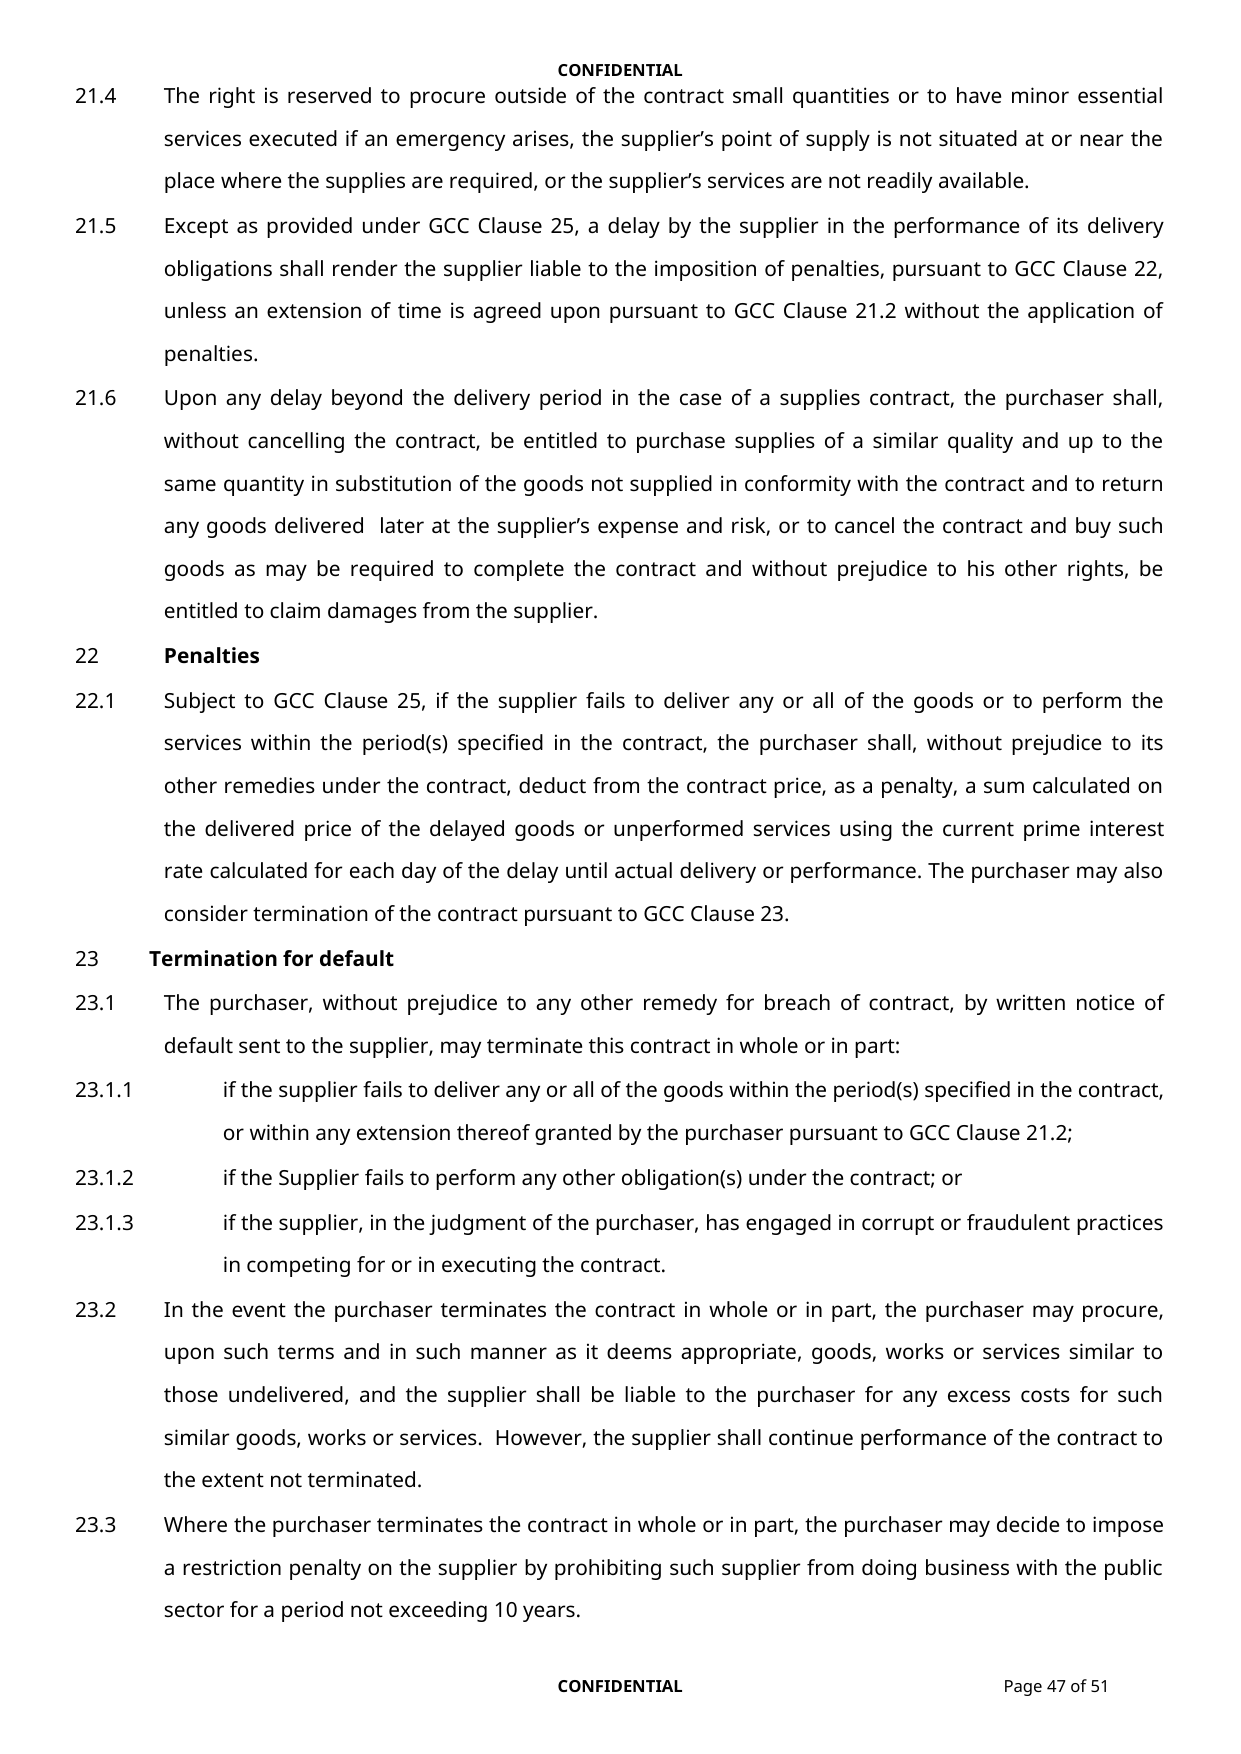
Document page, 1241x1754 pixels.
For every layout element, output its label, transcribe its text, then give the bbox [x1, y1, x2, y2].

text 23.1.2 if the Supplier fails to perform any other obligation(s) under the contract; or [75, 1163, 1165, 1191]
text 23.1.3 if the supplier, in the judgment of the purchaser, has engaged in corrupt or fraudulent practices in competing for or in executing the contract. [75, 1208, 1165, 1279]
text 23.1 The purchaser, without prejudice to any other remedy for breach of contract, by written notice of default sent to the supplier, may terminate this contract in whole or in part: [75, 988, 1165, 1059]
text 21.5 Except as provided under GCC Clause 25, a delay by the supplier in the performance of its delivery obligations shall render the supplier liable to the imposition of penalties, pursuant to GCC Clause 22, unless an extension of time is agreed upon pursuant to GCC Clause 21.2 without the application of penalties. [75, 211, 1165, 367]
text 21.6 Upon any delay beyond the delivery period in the case of a supplies contract, the purchaser shall, without cancelling the contract, be entitled to purchase supplies of a similar quality and up to the same quantity in substitution of the goods not supplied in conformity with the contract and to return any goods delivered later at the supplier’s expense and risk, or to cancel the contract and buy such goods as may be required to complete the contract and without prejudice to his other rights, be entitled to claim damages from the supplier. [75, 383, 1165, 625]
text 22.1 Subject to GCC Clause 25, if the supplier fails to deliver any or all of the goods or to perform the services within the period(s) specified in the contract, the purchaser shall, without prejudice to its other remedies under the contract, deduct from the contract price, as a penalty, a sum calculated on the delivered price of the delayed goods or unperformed services using the current prime interest rate calculated for each day of the delay until actual delivery or performance. The purchaser may also consider termination of the contract pursuant to GCC Clause 23. [75, 686, 1165, 927]
text 23 Termination for default [75, 944, 1165, 972]
text 22 Penalties [75, 641, 1165, 670]
text 23.2 In the event the purchaser terminates the contract in whole or in part, the purchaser may procure, upon such terms and in such manner as it deems appropriate, goods, works or services similar to those undelivered, and the supplier shall be liable to the purchaser for any excess costs for such similar goods, works or services. However, the supplier shall continue performance of the contract to the extent not terminated. [75, 1295, 1165, 1494]
text 23.1.1 if the supplier fails to deliver any or all of the goods within the period(s) specified in the contract, or within any extension thereof granted by the purchaser pursuant to GCC Clause 21.2; [75, 1076, 1165, 1147]
text 23.3 Where the purchaser terminates the contract in whole or in part, the purchaser may decide to impose a restriction penalty on the supplier by prohibiting such supplier from doing business with the public sector for a period not exceeding 10 years. [75, 1510, 1165, 1624]
text 21.4 The right is reserved to procure outside of the contract small quantities or to have minor essential services executed if an emergency arises, the supplier’s point of supply is not situated at or near the place where the supplies are required, or the supplier’s services are not readily available. [75, 81, 1165, 195]
